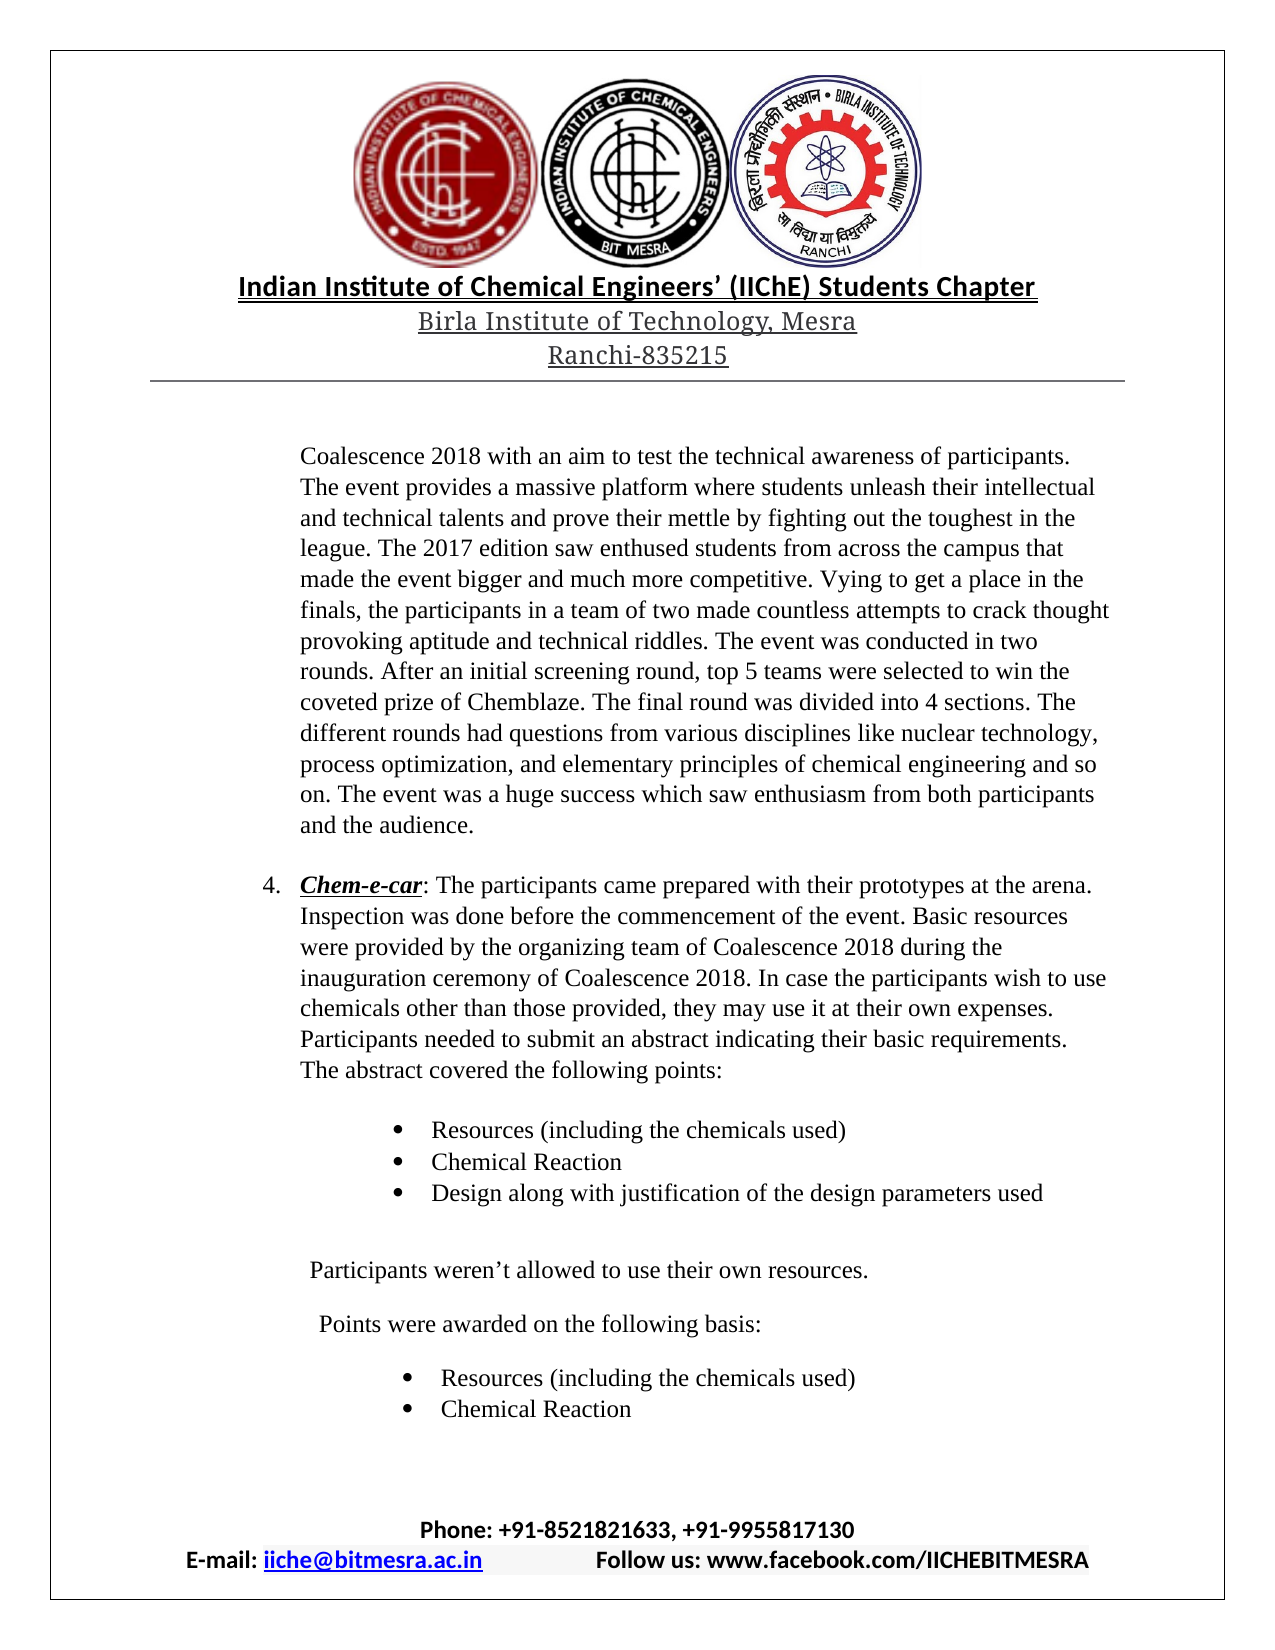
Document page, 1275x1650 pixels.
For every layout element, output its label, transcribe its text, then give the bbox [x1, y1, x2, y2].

list Resources (including the chemicals used) [394, 1116, 1125, 1144]
list Design along with justification of the design parameters used [394, 1178, 1125, 1237]
text Participants weren’t allowed to use their own resources. [150, 1255, 1125, 1284]
list Chemical Reaction [403, 1394, 1125, 1423]
picture [353, 75, 922, 268]
text Points were awarded on the following basis: [319, 1309, 1125, 1338]
list Chem-e-car: The participants came prepared with their prototypes at the arena. Inspection was done before the commencement of the event. Basic resources were provided by the organizing team of Coalescence 2018 during the inauguration ceremony of Coalescence 2018. In case the participants wish to use chemicals other than those provided, they may use it at their own expenses. Participants needed to submit an abstract indicating their basic requirements. The abstract covered the following points: [262, 871, 1110, 1114]
list Resources (including the chemicals used) [403, 1363, 1125, 1392]
list Chemical Reaction [394, 1147, 1125, 1175]
